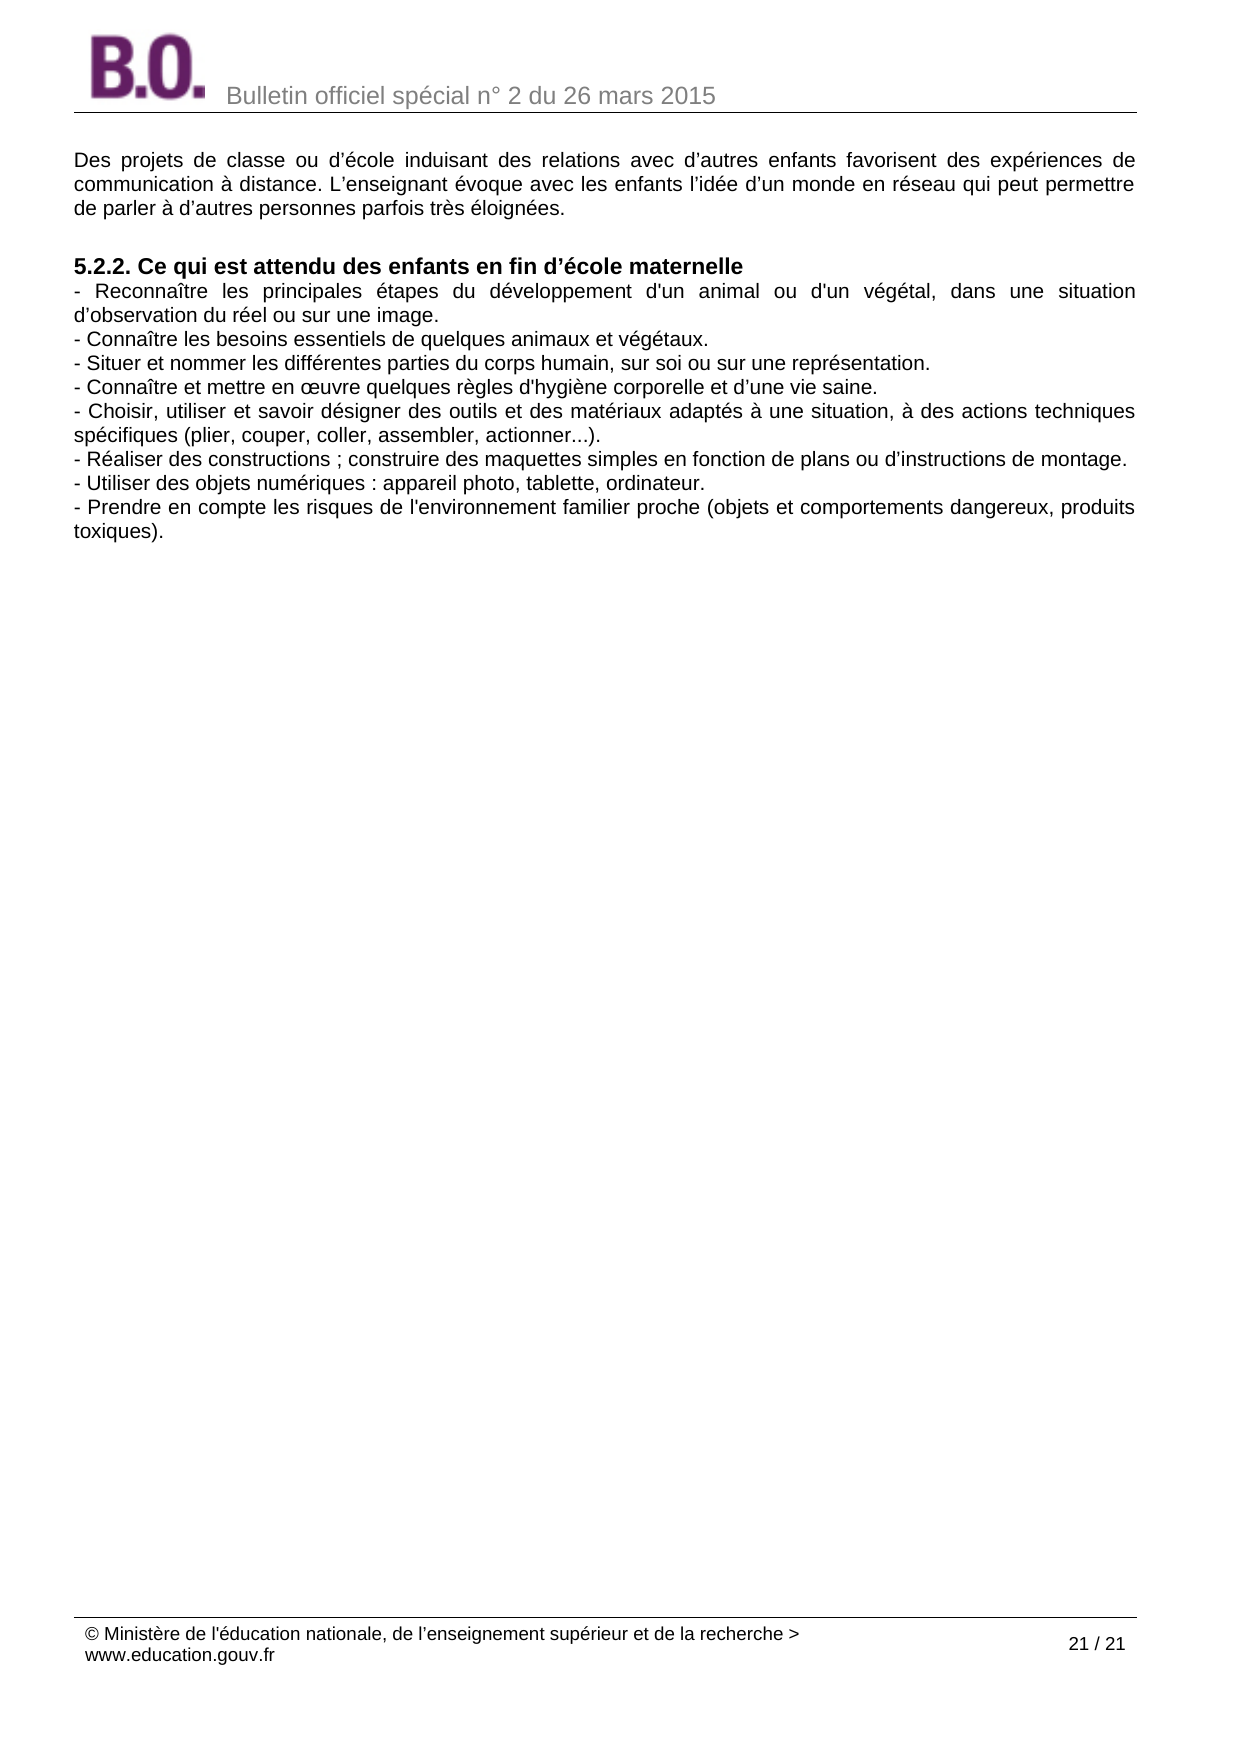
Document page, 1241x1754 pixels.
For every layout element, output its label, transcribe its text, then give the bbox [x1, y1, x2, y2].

text - Réaliser des constructions ; construire des maquettes simples en fonction de plans ou d’instructions de montage. [74, 447, 1137, 471]
text 5.2.2. Ce qui est attendu des enfants en fin d’école maternelle [74, 253, 1137, 279]
text - Utiliser des objets numériques : appareil photo, tablette, ordinateur. [74, 471, 1137, 495]
text - Reconnaître les principales étapes du développement d'un animal ou d'un végétal, dans une situation d’observation du réel ou sur une image. [74, 279, 1137, 327]
text - Connaître et mettre en œuvre quelques règles d'hygiène corporelle et d’une vie saine. [74, 375, 1137, 399]
text - Choisir, utiliser et savoir désigner des outils et des matériaux adaptés à une situation, à des actions techniques spécifiques (plier, couper, coller, assembler, actionner...). [74, 399, 1137, 447]
text Des projets de classe ou d’école induisant des relations avec d’autres enfants favorisent des expériences de communication à distance. L’enseignant évoque avec les enfants l’idée d’un monde en réseau qui peut permettre de parler à d’autres personnes parfois très éloignées. [74, 148, 1137, 219]
text - Prendre en compte les risques de l'environnement familier proche (objets et comportements dangereux, produits toxiques). [74, 495, 1137, 543]
text - Connaître les besoins essentiels de quelques animaux et végétaux. [74, 327, 1137, 351]
picture [73, 29, 205, 105]
text - Situer et nommer les différentes parties du corps humain, sur soi ou sur une représentation. [74, 351, 1137, 375]
